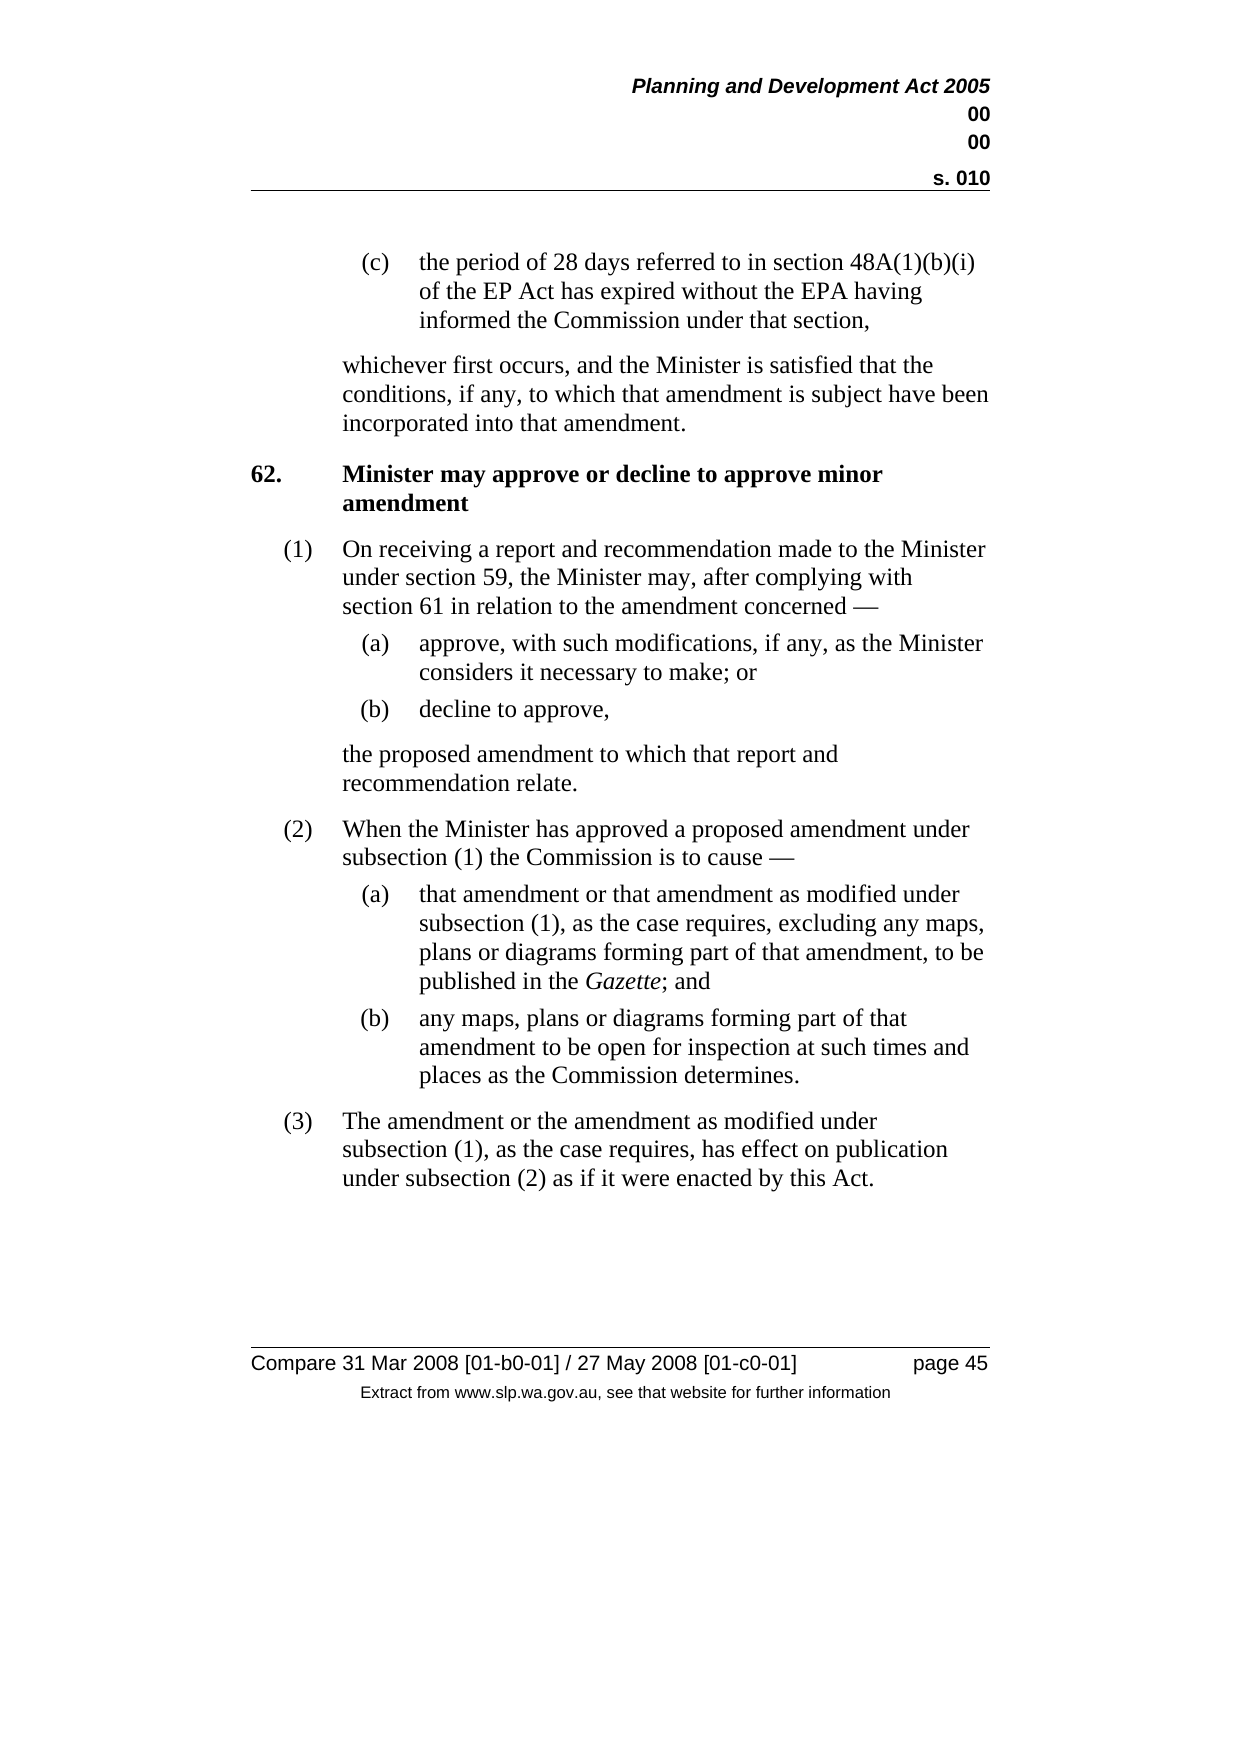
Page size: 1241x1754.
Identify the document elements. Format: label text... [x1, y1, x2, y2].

text whichever first occurs, and the Minister is satisfied that the conditions, if any, to which that amendment is subject have been incorporated into that amendment. [251, 350, 990, 437]
text the proposed amendment to which that report and recommendation relate. [251, 739, 990, 797]
text (c) the period of 28 days referred to in section 48A(1)(b)(i) of the EP Act has expired without the EPA having informed the Commission under that section, [251, 247, 990, 334]
text (a) approve, with such modifications, if any, as the Minister considers it necessary to make; or [251, 628, 990, 686]
text (3) The amendment or the amendment as modified under subsection (1), as the case requires, has effect on publication under subsection (2) as if it were enacted by this Act. [251, 1106, 990, 1192]
subtitle 62. Minister may approve or decline to approve minor amendment [251, 459, 990, 517]
text (2) When the Minister has approved a proposed amendment under subsection (1) the Commission is to cause — [251, 814, 990, 871]
text (1) On receiving a report and recommendation made to the Minister under section 59, the Minister may, after complying with section 61 in relation to the amendment concerned — [251, 534, 990, 620]
text (a) that amendment or that amendment as modified under subsection (1), as the case requires, excluding any maps, plans or diagrams forming part of that amendment, to be published in the Gazette; and [251, 879, 990, 994]
text (b) decline to approve, [251, 694, 990, 723]
text (b) any maps, plans or diagrams forming part of that amendment to be open for inspection at such times and places as the Commission determines. [251, 1003, 990, 1089]
